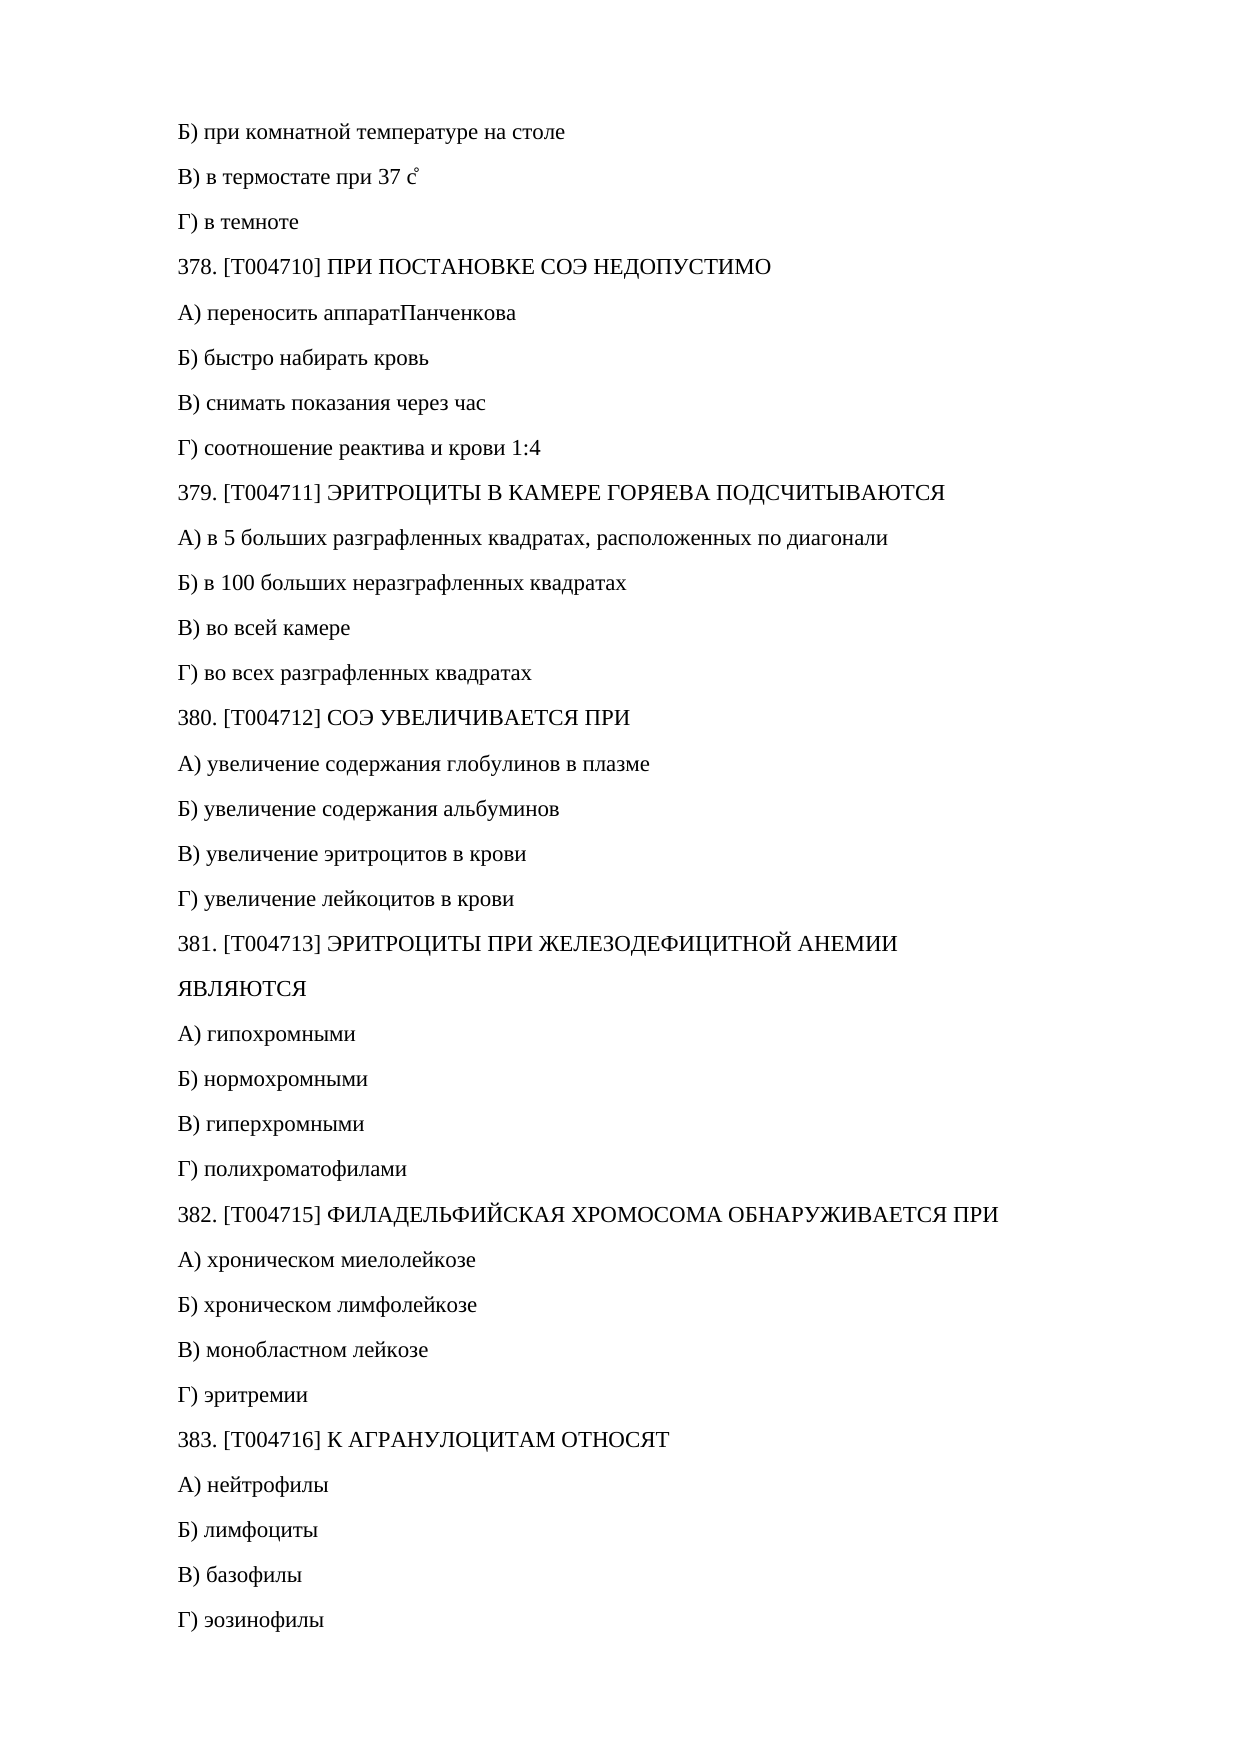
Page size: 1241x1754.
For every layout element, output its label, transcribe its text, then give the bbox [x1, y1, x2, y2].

text В) снимать показания через час [177, 389, 1152, 415]
text В) во всей камере [177, 614, 1152, 641]
text ЯВЛЯЮТСЯ [177, 975, 1152, 1001]
text В) монобластном лейкозе [177, 1336, 1152, 1362]
text А) гипохромными [177, 1020, 1152, 1047]
text 378. [T004710] ПРИ ПОСТАНОВКЕ СОЭ НЕДОПУСТИМО [177, 253, 1152, 280]
text А) в 5 больших разграфленных квадратах, расположенных по диагонали [177, 524, 1152, 550]
text А) переносить аппаратПанченкова [177, 298, 1152, 325]
text Г) во всех разграфленных квадратах [177, 659, 1152, 686]
text Б) быстро набирать кровь [177, 344, 1152, 370]
text 383. [T004716] К АГРАНУЛОЦИТАМ ОТНОСЯТ [177, 1426, 1152, 1452]
text В) увеличение эритроцитов в крови [177, 840, 1152, 866]
text Б) при комнатной температуре на столе [177, 118, 1152, 144]
text В) гиперхромными [177, 1110, 1152, 1137]
text В) базофилы [177, 1561, 1152, 1588]
text Б) хроническом лимфолейкозе [177, 1291, 1152, 1317]
text 381. [T004713] ЭРИТРОЦИТЫ ПРИ ЖЕЛЕЗОДЕФИЦИТНОЙ АНЕМИИ [177, 930, 1152, 956]
text Б) увеличение содержания альбуминов [177, 795, 1152, 821]
text Г) эритремии [177, 1381, 1152, 1407]
text 382. [T004715] ФИЛАДЕЛЬФИЙСКАЯ ХРОМОСОМА ОБНАРУЖИВАЕТСЯ ПРИ [177, 1201, 1152, 1227]
text А) нейтрофилы [177, 1471, 1152, 1498]
text Б) лимфоциты [177, 1516, 1152, 1543]
text А) хроническом миелолейкозе [177, 1246, 1152, 1272]
text Б) в 100 больших неразграфленных квадратах [177, 569, 1152, 596]
text Г) полихроматофилами [177, 1156, 1152, 1182]
text Г) увеличение лейкоцитов в крови [177, 885, 1152, 911]
text Г) соотношение реактива и крови 1:4 [177, 434, 1152, 460]
text Б) нормохромными [177, 1065, 1152, 1092]
text А) увеличение содержания глобулинов в плазме [177, 749, 1152, 776]
text В) в термостате при 37 с̊ [177, 163, 1152, 189]
text 380. [T004712] СОЭ УВЕЛИЧИВАЕТСЯ ПРИ [177, 704, 1152, 731]
text Г) в темноте [177, 208, 1152, 235]
text Г) эозинофилы [177, 1607, 1152, 1633]
text 379. [T004711] ЭРИТРОЦИТЫ В КАМЕРЕ ГОРЯЕВА ПОДСЧИТЫВАЮТСЯ [177, 479, 1152, 505]
